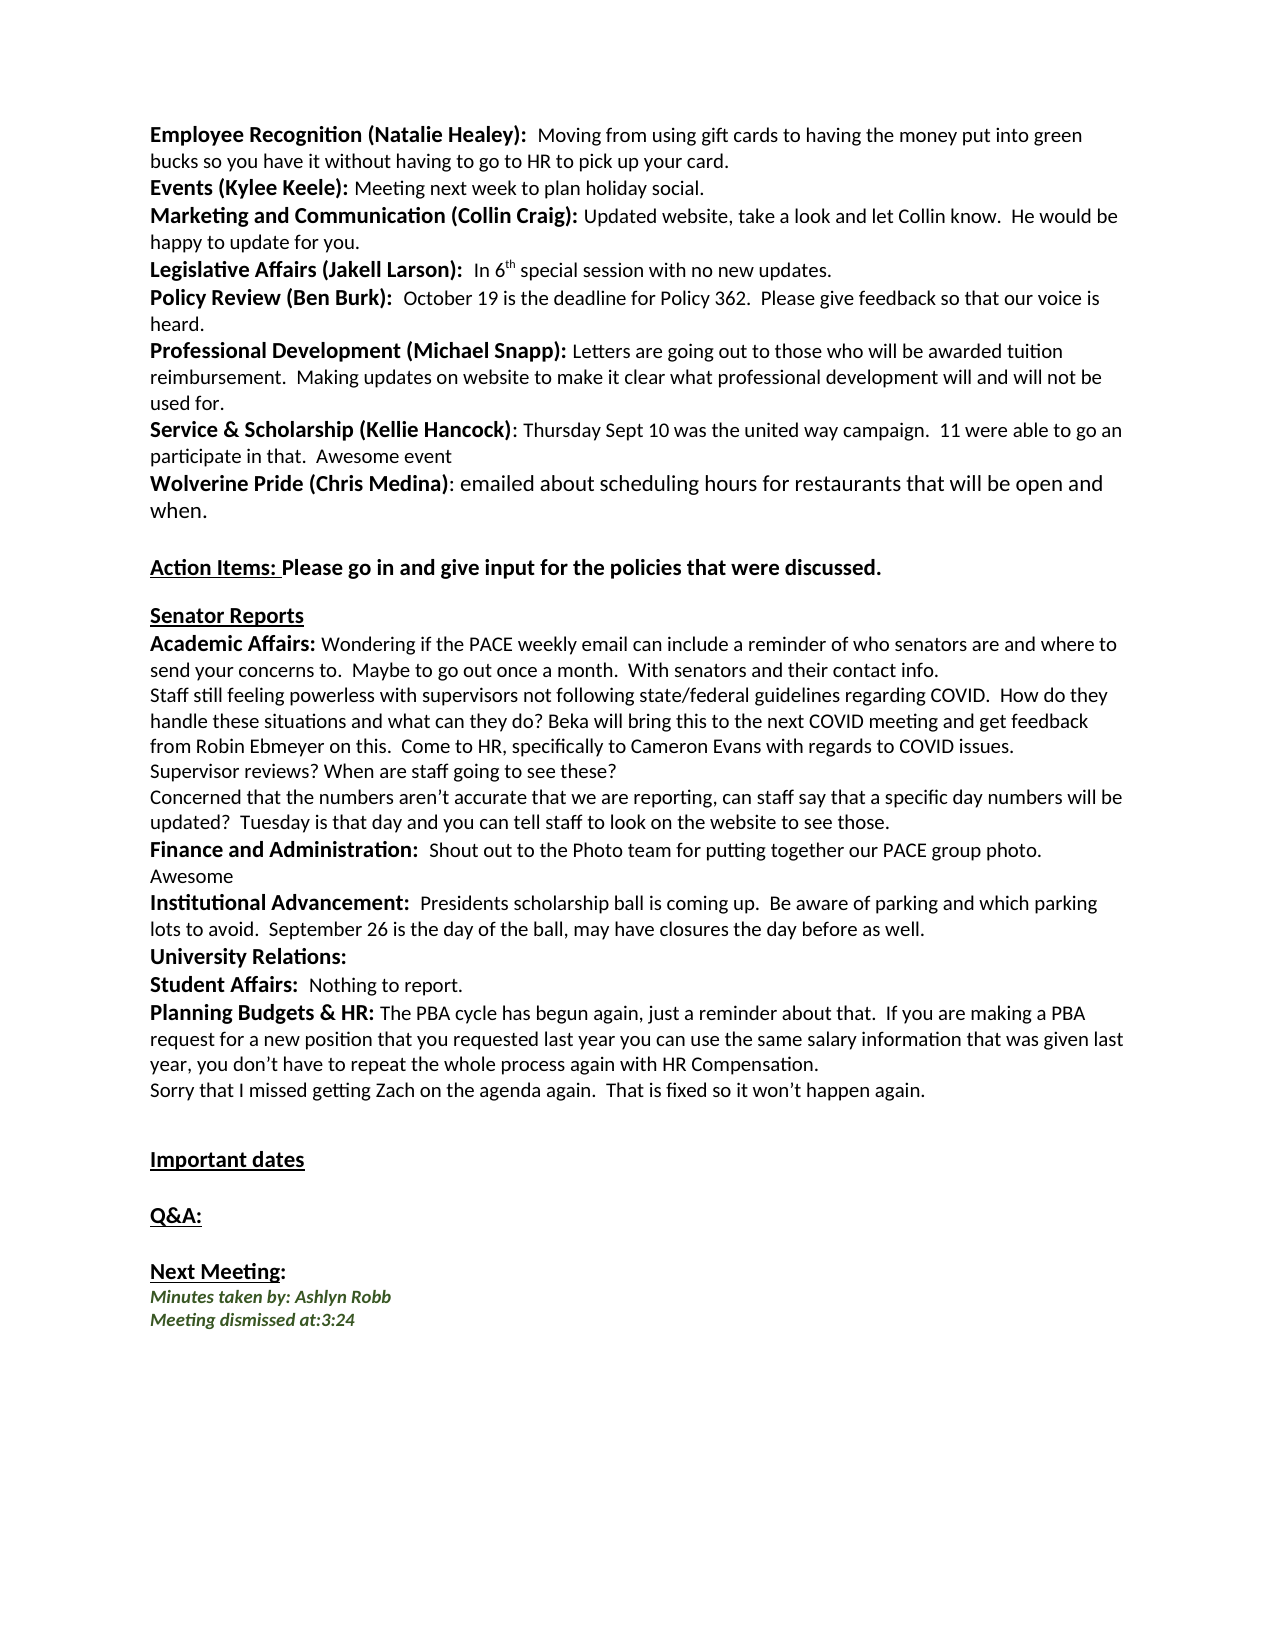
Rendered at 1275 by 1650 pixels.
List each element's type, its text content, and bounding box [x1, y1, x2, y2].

text Professional Development (Michael Snapp): Letters are going out to those who will be awarded tuition reimbursement. Making updates on website to make it clear what professional development will and will not be used for. [150, 336, 1125, 415]
text Meeting dismissed at:3:24 [150, 1308, 1125, 1331]
text University Relations: [150, 942, 1125, 970]
text Supervisor reviews? When are staff going to see these? [150, 759, 1125, 784]
text Student Affairs: Nothing to report. [150, 970, 1125, 998]
text Wolverine Pride (Chris Medina): emailed about scheduling hours for restaurants that will be open and when. [150, 469, 1125, 525]
text Q&A: [150, 1201, 1125, 1229]
text Action Items: Please go in and give input for the policies that were discussed. [150, 553, 1125, 581]
text Marketing and Communication (Collin Craig): Updated website, take a look and let Collin know. He would be happy to update for you. [150, 201, 1125, 255]
text Employee Recognition (Natalie Healey): Moving from using gift cards to having the money put into green bucks so you have it without having to go to HR to pick up your card. [150, 120, 1125, 173]
text Events (Kylee Keele): Meeting next week to plan holiday social. [150, 173, 1125, 201]
text Sorry that I missed getting Zach on the agenda again. That is fixed so it won’t happen again. [150, 1077, 1125, 1102]
text Concerned that the numbers aren’t accurate that we are reporting, can staff say that a specific day numbers will be updated? Tuesday is that day and you can tell staff to look on the website to see those. [150, 784, 1125, 835]
text Service & Scholarship (Kellie Hancock): Thursday Sept 10 was the united way campaign. 11 were able to go an participate in that. Awesome event [150, 415, 1125, 469]
text Next Meeting: [150, 1257, 1125, 1286]
text Finance and Administration: Shout out to the Photo team for putting together our PACE group photo. Awesome [150, 835, 1125, 888]
text Policy Review (Ben Burk): October 19 is the deadline for Policy 362. Please give feedback so that our voice is heard. [150, 283, 1125, 336]
text Important dates [150, 1145, 1125, 1173]
text Planning Budgets & HR: The PBA cycle has begun again, just a reminder about that. If you are making a PBA request for a new position that you requested last year you can use the same salary information that was given last year, you don’t have to repeat the whole process again with HR Compensation. [150, 998, 1125, 1077]
text Legislative Affairs (Jakell Larson): In 6th special session with no new updates. [150, 255, 1125, 283]
text Senator Reports [150, 601, 1125, 629]
text Academic Affairs: Wondering if the PACE weekly email can include a reminder of who senators are and where to send your concerns to. Maybe to go out once a month. With senators and their contact info. [150, 629, 1125, 682]
text Institutional Advancement: Presidents scholarship ball is coming up. Be aware of parking and which parking lots to avoid. September 26 is the day of the ball, may have closures the day before as well. [150, 888, 1125, 942]
text Staff still feeling powerless with supervisors not following state/federal guidelines regarding COVID. How do they handle these situations and what can they do? Beka will bring this to the next COVID meeting and get feedback from Robin Ebmeyer on this. Come to HR, specifically to Cameron Evans with regards to COVID issues. [150, 682, 1125, 759]
text Minutes taken by: Ashlyn Robb [150, 1286, 1125, 1308]
